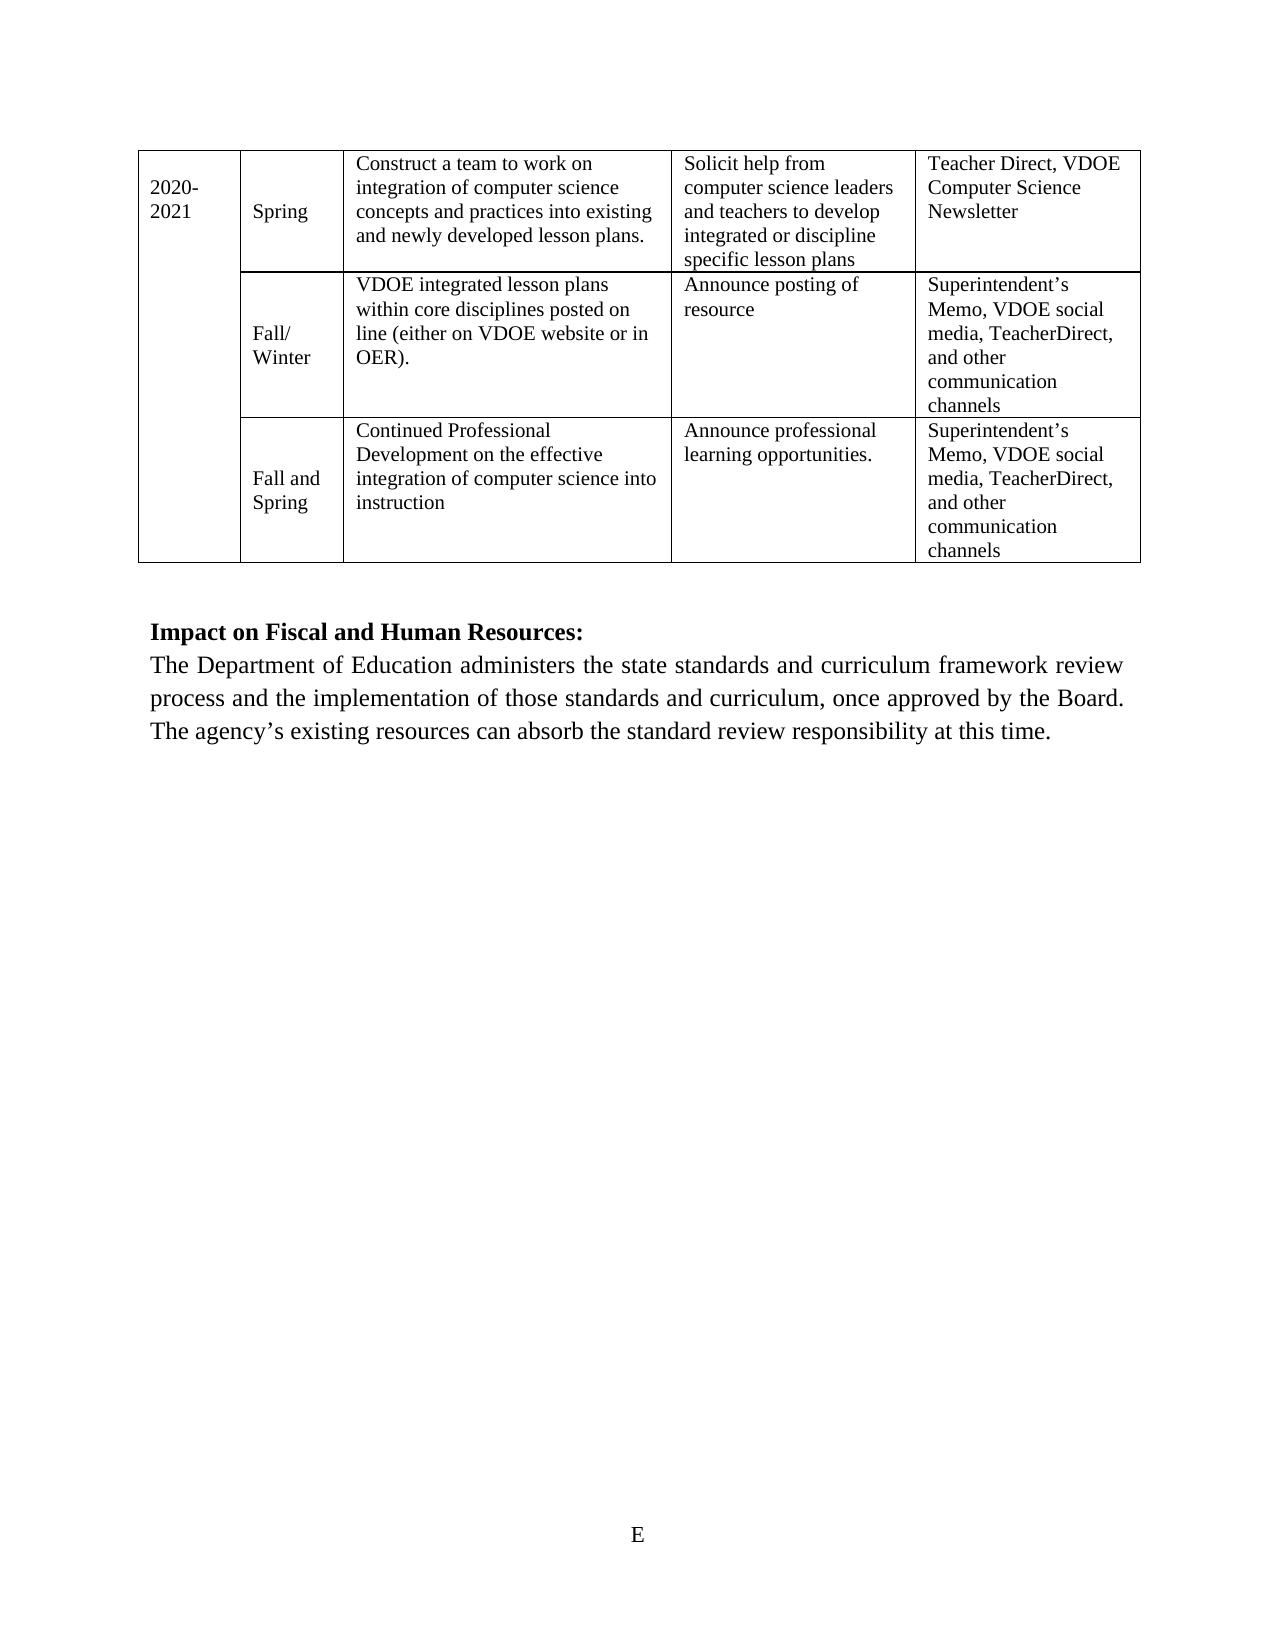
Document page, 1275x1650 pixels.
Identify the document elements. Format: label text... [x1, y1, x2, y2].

table_cell Teacher Direct, VDOE Computer Science Newsletter [916, 151, 1140, 271]
table_cell Continued Professional Development on the effective integration of computer science into instruction [344, 418, 671, 562]
table_cell Superintendent’s Memo, VDOE social media, TeacherDirect, and other communication channels [916, 418, 1140, 562]
table_cell 2020-2021 [139, 151, 240, 562]
table_cell Announce posting of resource [672, 273, 915, 417]
table_cell Fall and Spring [241, 418, 343, 562]
table_cell Fall/ Winter [241, 273, 343, 417]
table_cell Spring [241, 151, 343, 271]
text The Department of Education administers the state standards and curriculum framework review process and the implementation of those standards and curriculum, once approved by the Board. The agency’s existing resources can absorb the standard review responsibility at this time. [150, 650, 1125, 745]
table_cell VDOE integrated lesson plans within core disciplines posted on line (either on VDOE website or in OER). [344, 273, 671, 417]
table_cell Superintendent’s Memo, VDOE social media, TeacherDirect, and other communication channels [916, 273, 1140, 417]
table_cell Construct a team to work on integration of computer science concepts and practices into existing and newly developed lesson plans. [344, 151, 671, 271]
text Impact on Fiscal and Human Resources: [150, 617, 1125, 646]
table_cell Solicit help from computer science leaders and teachers to develop integrated or discipline specific lesson plans [672, 151, 915, 271]
table_cell Announce professional learning opportunities. [672, 418, 915, 562]
